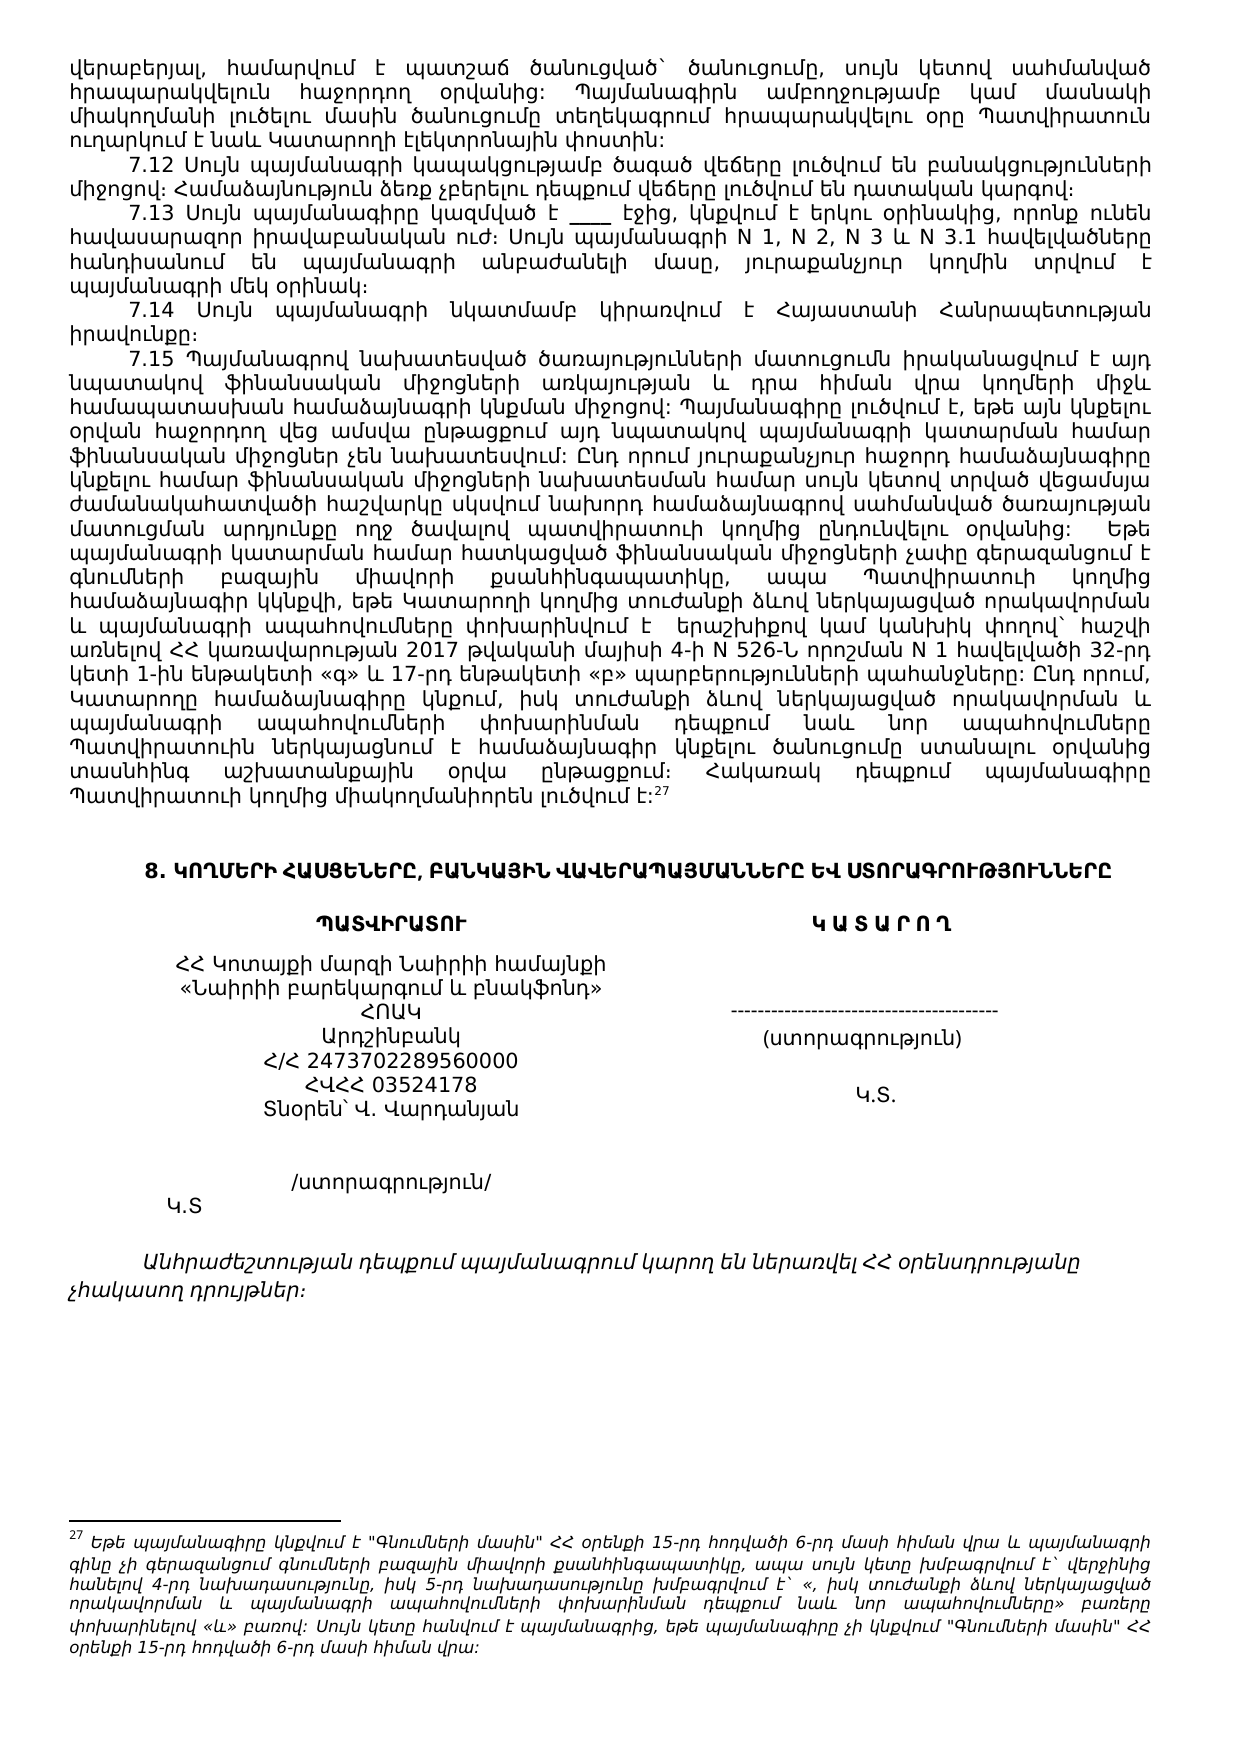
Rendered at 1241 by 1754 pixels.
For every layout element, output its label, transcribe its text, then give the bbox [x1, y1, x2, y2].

text 7.15 Պայմանագրով նախատեսված ծառայությունների մատուցումն իրականացվում է այդ նպատակով ֆինանսական միջոցների առկայության և դրա հիման վրա կողմերի միջև համապատասխան համաձայնագրի կնքման միջոցով: Պայմանագիրը լուծվում է, եթե այն կնքելու օրվան հաջորդող վեց ամսվա ընթացքում այդ նպատակով պայմանագրի կատարման համար ֆինանսական միջոցներ չեն նախատեսվում: Ընդ որում յուրաքանչյուր հաջորդ համաձայնագիրը կնքելու համար ֆինանսական միջոցների նախատեսման համար սույն կետով տրված վեցամսյա ժամանակահատվածի հաշվարկը սկսվում նախորդ համաձայնագրով սահմանված ծառայության մատուցման արդյունքը ողջ ծավալով պատվիրատուի կողմից ընդունվելու օրվանից: Եթե պայմանագրի կատարման համար հատկացված ֆինանսական միջոցների չափը գերազանցում է գնումների բազային միավորի քսանհինգապատիկը, ապա Պատվիրատուի կողմից համաձայնագիր կկնքվի, եթե Կատարողի կողմից տուժանքի ձևով ներկայացված որակավորման և պայմանագրի ապահովումները փոխարինվում է երաշխիքով կամ կանխիկ փողով` հաշվի առնելով ՀՀ կառավարության 2017 թվականի մայիսի 4-ի N 526-Ն որոշման N 1 հավելվածի 32-րդ կետի 1-ին ենթակետի «գ» և 17-րդ ենթակետի «բ» պարբերությունների պահանջները: Ընդ որում, Կատարողը համաձայնագիրը կնքում, իսկ տուժանքի ձևով ներկայացված որակավորման և պայմանագրի ապահովումների փոխարինման դեպքում նաև նոր ապահովումները Պատվիրատուին ներկայացնում է համաձայնագիր կնքելու ծանուցումը ստանալու օրվանից տասնհինգ աշխատանքային օրվա ընթացքում։ Հակառակ դեպքում պայմանագիրը Պատվիրատուի կողմից միակողմանիորեն լուծվում է: [69, 347, 1152, 808]
text 7.14 Սույն պայմանագրի նկատմամբ կիրառվում է Հայաստանի Հանրապետության իրավունքը։ [69, 298, 1152, 347]
text 7.12 Սույն պայմանագրի կապակցությամբ ծագած վեճերը լուծվում են բանակցությունների միջոցով։ Համաձայնություն ձեռք չբերելու դեպքում վեճերը լուծվում են դատական կարգով։ [69, 153, 1152, 201]
table_header ՊԱՏՎԻՐԱՏՈՒ ՀՀ Կոտայքի մարզի Նաիրիի համայնքի «Նաիրիի բարեկարգում և բնակֆոնդ» ՀՈԱԿ Արդշինբանկ Հ/Հ 2473702289560000 ՀՎՀՀ 03524178 Տնօրեն՝ Վ․ Վարդանյան /ստորագրություն/ Կ.Տ [155, 909, 627, 1247]
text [69, 56, 1152, 153]
text 8. ԿՈՂՄԵՐԻ ՀԱՍՑԵՆԵՐԸ, ԲԱՆԿԱՅԻՆ ՎԱՎԵՐԱՊԱՅՄԱՆՆԵՐԸ ԵՎ ՍՏՈՐԱԳՐՈՒԹՅՈՒՆՆԵՐԸ [69, 856, 1152, 885]
table_header Կ Ա Տ Ա Ր Ո Ղ ---------------------------------------- (ստորագրություն) Կ.Տ. [627, 909, 1056, 1247]
text Անհրաժեշտության դեպքում պայմանագրում կարող են ներառվել ՀՀ օրենսդրությանը չհակասող դրույթներ։ [69, 1247, 1152, 1304]
text 7.13 Սույն պայմանագիրը կազմված է ____ էջից, կնքվում է երկու օրինակից, որոնք ունեն հավասարազոր իրավաբանական ուժ։ Սույն պայմանագրի N 1, N 2, N 3 և N 3.1 հավելվածները հանդիսանում են պայմանագրի անբաժանելի մասը, յուրաքանչյուր կողմին տրվում է պայմանագրի մեկ օրինակ։ [69, 201, 1152, 298]
